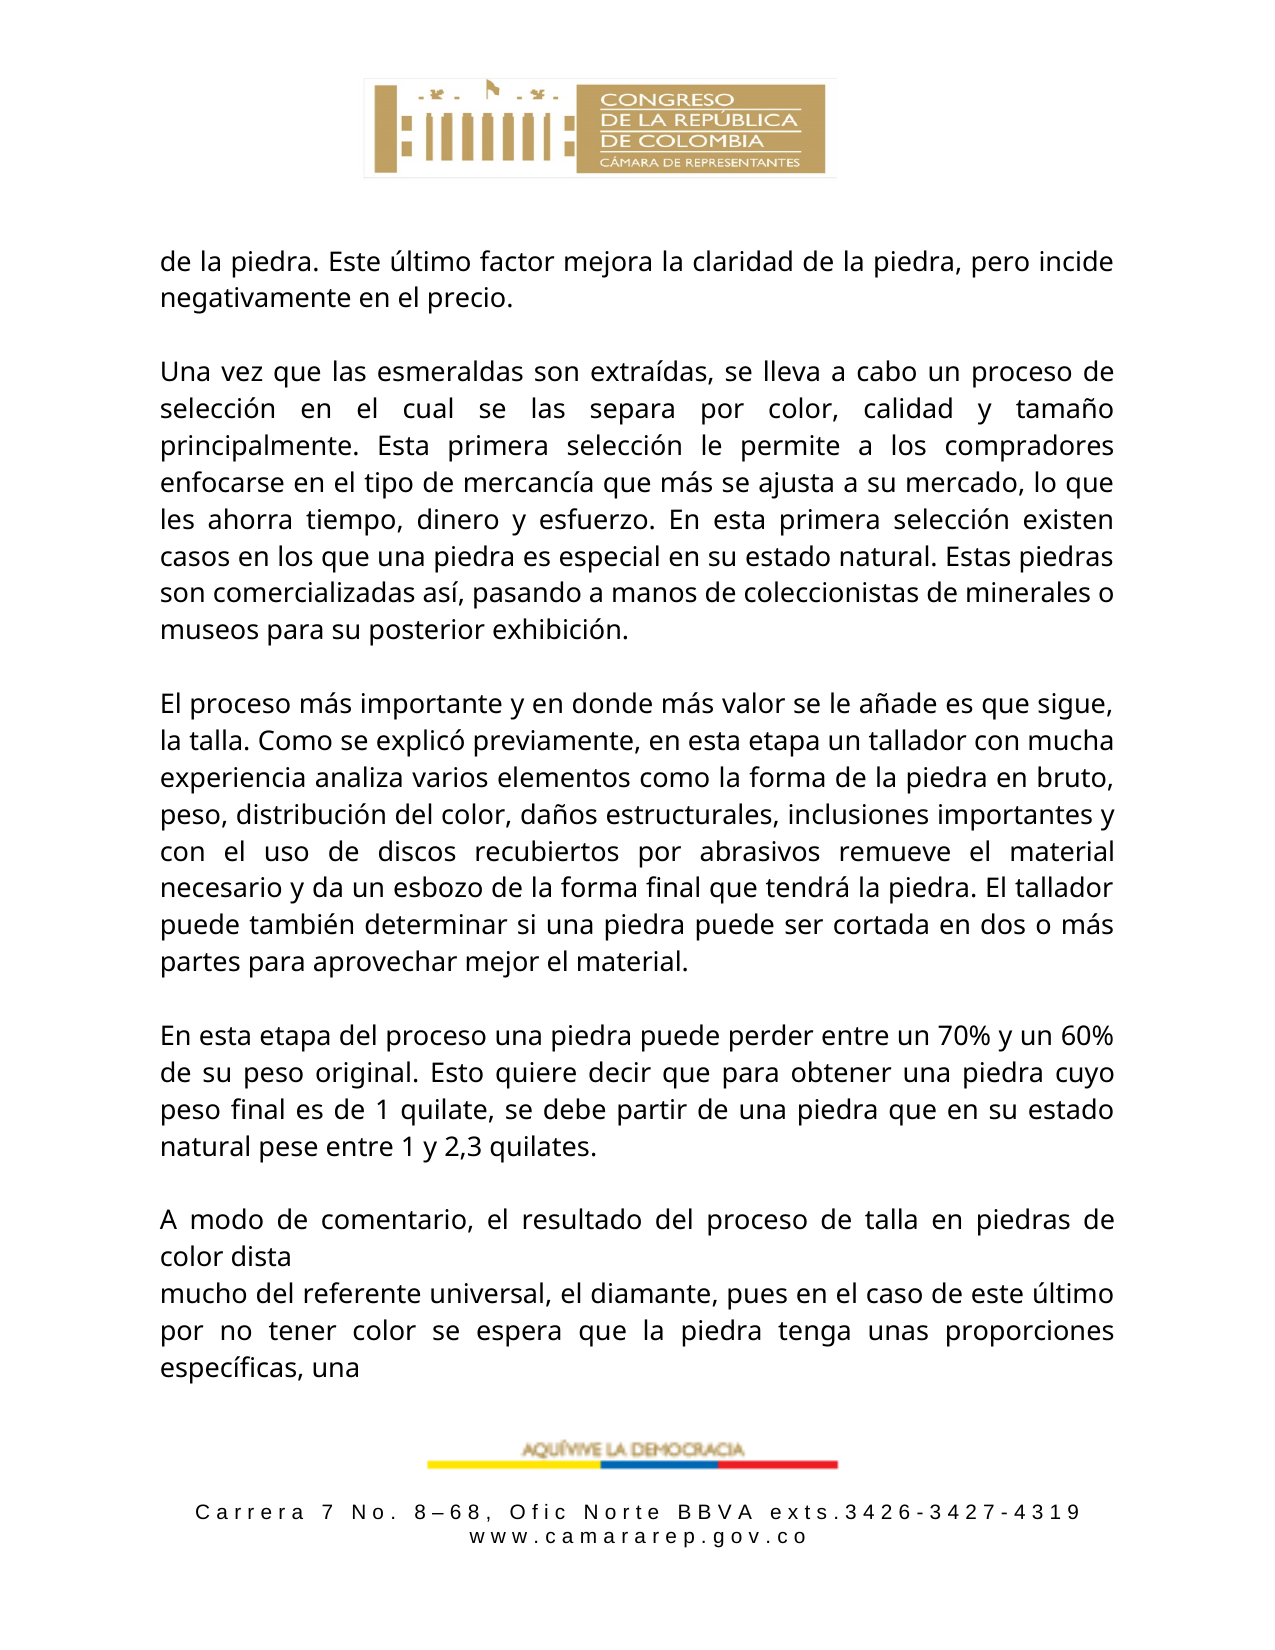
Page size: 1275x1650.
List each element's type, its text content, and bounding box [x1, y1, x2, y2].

picture [407, 1417, 868, 1501]
text mucho del referente universal, el diamante, pues en el caso de este último por no tener color se espera que la piedra tenga unas proporciones específicas, una [159, 1274, 1116, 1385]
text A modo de comentario, el resultado del proceso de talla en piedras de color dista [159, 1201, 1116, 1274]
text El proceso más importante y en donde más valor se le añade es que sigue, la talla. Como se explicó previamente, en esta etapa un tallador con mucha experiencia analiza varios elementos como la forma de la piedra en bruto, peso, distribución del color, daños estructurales, inclusiones importantes y con el uso de discos recubiertos por abrasivos remueve el material necesario y da un esbozo de la forma final que tendrá la piedra. El tallador puede también determinar si una piedra puede ser cortada en dos o más partes para aprovechar mejor el material. [159, 684, 1116, 979]
text En esta etapa del proceso una piedra puede perder entre un 70% y un 60% de su peso original. Esto quiere decir que para obtener una piedra cuyo peso final es de 1 quilate, se debe partir de una piedra que en su estado natural pese entre 1 y 2,3 quilates. [159, 1016, 1116, 1164]
text Una vez que las esmeraldas son extraídas, se lleva a cabo un proceso de selección en el cual se las separa por color, calidad y tamaño principalmente. Esta primera selección le permite a los compradores enfocarse en el tipo de mercancía que más se ajusta a su mercado, lo que les ahorra tiempo, dinero y esfuerzo. En esta primera selección existen casos en los que una piedra es especial en su estado natural. Estas piedras son comercializadas así, pasando a manos de coleccionistas de minerales o museos para su posterior exhibición. [159, 353, 1116, 648]
picture [313, 45, 900, 214]
